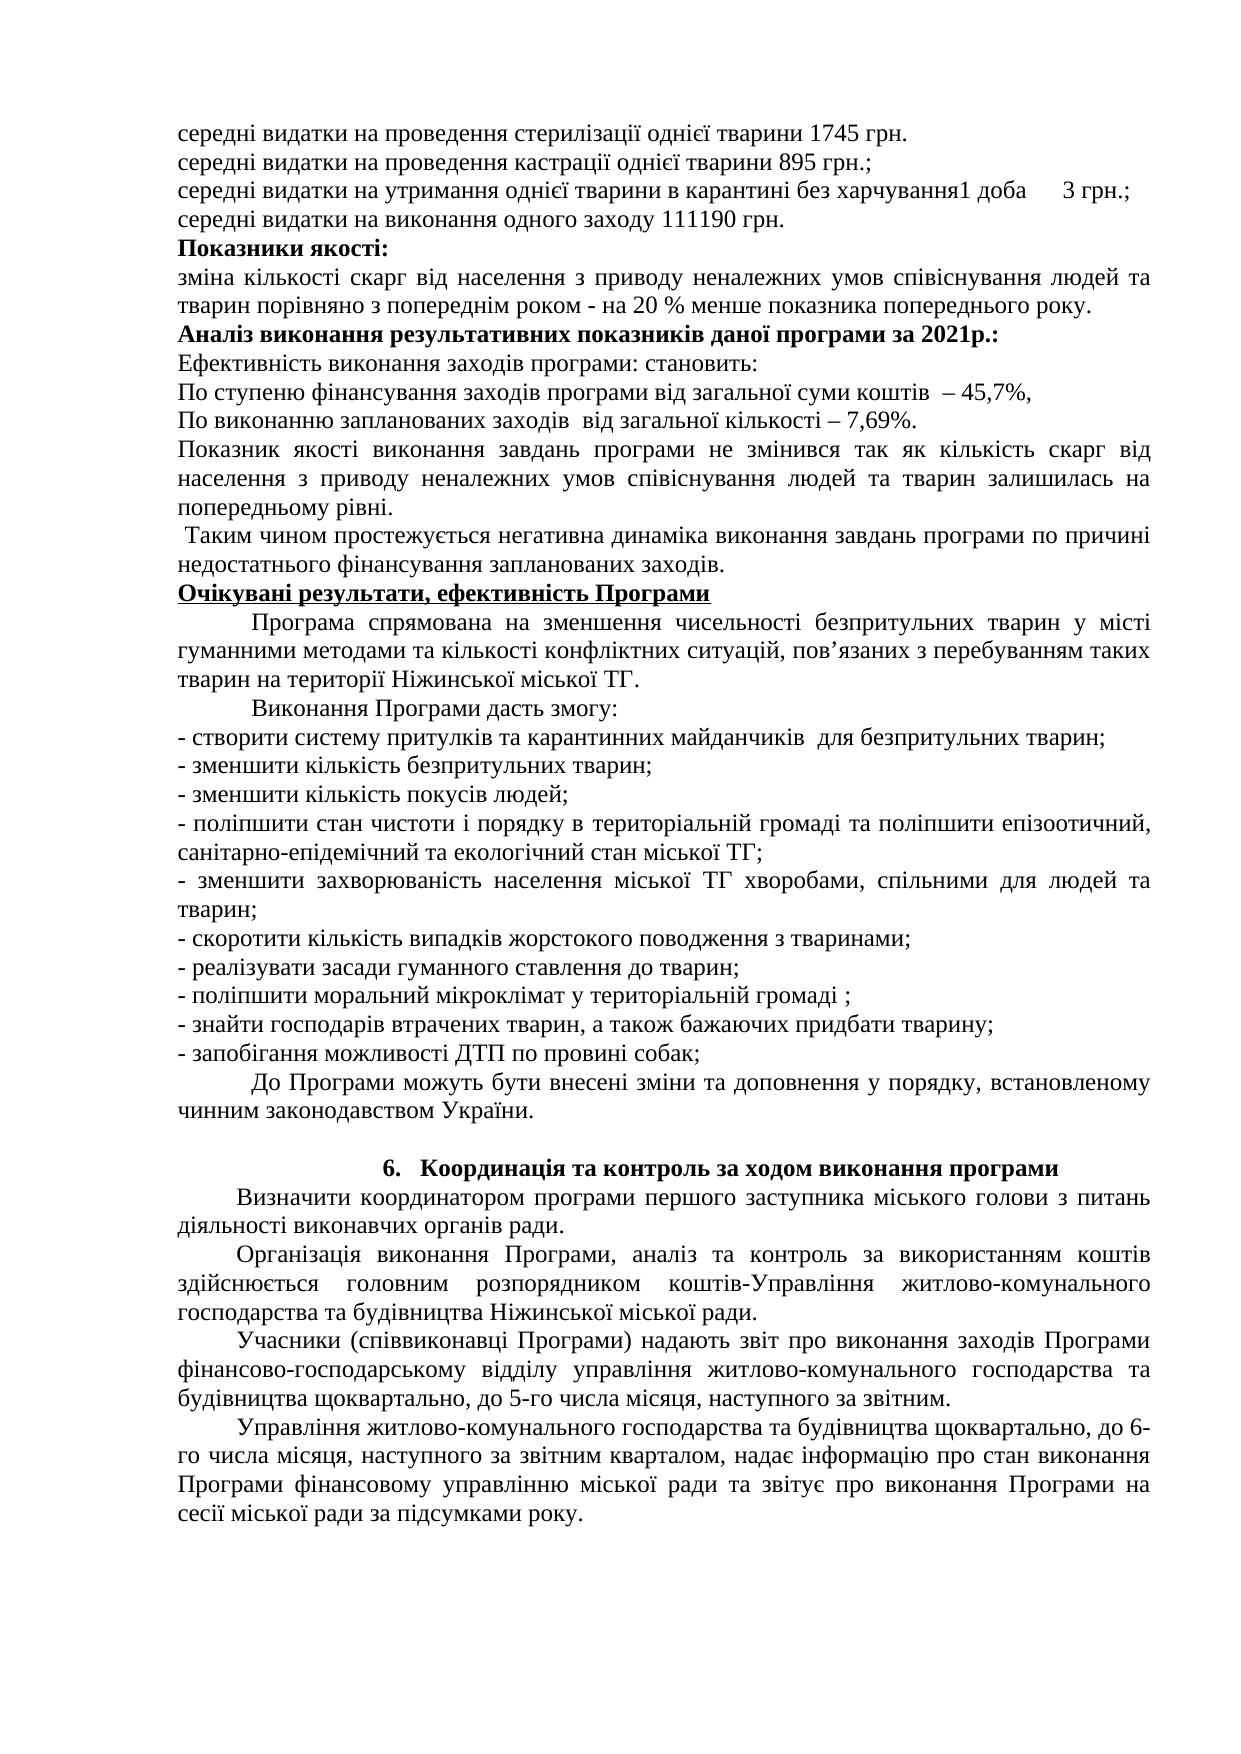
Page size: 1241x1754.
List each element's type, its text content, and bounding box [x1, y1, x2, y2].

text - запобігання можливості ДТП по провині собак; [177, 1038, 1152, 1067]
text Показник якості виконання завдань програми не змінився так як кількість скарг від населення з приводу неналежних умов співіснування людей та тварин залишилась на попередньому рівні. [177, 434, 1152, 521]
text - створити систему притулків та карантинних майданчиків для безпритульних тварин; [177, 722, 1152, 751]
text - зменшити кількість покусів людей; [177, 779, 1152, 808]
text Ефективність виконання заходів програми: становить: [177, 348, 1152, 377]
text Учасники (співвиконавці Програми) надають звіт про виконання заходів Програми фінансово-господарському відділу управління житлово-комунального господарства та будівництва щоквартально, до 5-го числа місяця, наступного за звітним. [177, 1326, 1152, 1412]
text - поліпшити стан чистоти і порядку в територіальній громаді та поліпшити епізоотичний, санітарно-епідемічний та екологічний стан міської ТГ; [177, 808, 1152, 866]
text Програма спрямована на зменшення чисельності безпритульних тварин у місті гуманними методами та кількості конфліктних ситуацій, пов’язаних з перебуванням таких тварин на території Ніжинської міської ТГ. [177, 607, 1152, 693]
text - скоротити кількість випадків жорстокого поводження з тваринами; [177, 923, 1152, 952]
text Виконання Програми дасть змогу: [177, 693, 1152, 722]
text Організація виконання Програми, аналіз та контроль за використанням коштів здійснюється головним розпорядником коштів-Управління житлово-комунального господарства та будівництва Ніжинської міської ради. [177, 1239, 1152, 1326]
text По виконанню запланованих заходів від загальної кількості – 7,69%. [177, 406, 1152, 434]
list Координація та контроль за ходом виконання програми [290, 1153, 1152, 1182]
text середні видатки на виконання одного заходу 111190 грн. [177, 204, 1152, 233]
text середні видатки на утримання однієї тварини в карантині без харчування1 доба 3 грн.; [177, 176, 1152, 204]
text середні видатки на проведення стерилізації однієї тварини 1745 грн. [177, 118, 1152, 147]
text - знайти господарів втрачених тварин, а також бажаючих придбати тварину; [177, 1009, 1152, 1038]
text зміна кількості скарг від населення з приводу неналежних умов співіснування людей та тварин порівняно з попереднім роком - на 20 % менше показника попереднього року. [177, 262, 1152, 319]
text - зменшити захворюваність населення міської ТГ хворобами, спільними для людей та тварин; [177, 866, 1152, 923]
text По ступеню фінансування заходів програми від загальної суми коштів – 45,7%, [177, 377, 1152, 406]
text Визначити координатором програми першого заступника міського голови з питань діяльності виконавчих органів ради. [177, 1182, 1152, 1239]
text Аналіз виконання результативних показників даної програми за 2021р.: [177, 319, 1152, 348]
text Очікувані результати, ефективність Програми [177, 578, 1152, 607]
text Управління житлово-комунального господарства та будівництва щоквартально, до 6-го числа місяця, наступного за звітним кварталом, надає інформацію про стан виконання Програми фінансовому управлінню міської ради та звітує про виконання Програми на сесії міської ради за підсумками року. [177, 1412, 1152, 1527]
text Таким чином простежується негативна динаміка виконання завдань програми по причині недостатнього фінансування запланованих заходів. [177, 521, 1152, 578]
text середні видатки на проведення кастрації однієї тварини 895 грн.; [177, 147, 1152, 176]
text Показники якості: [177, 233, 1152, 262]
text До Програми можуть бути внесені зміни та доповнення у порядку, встановленому чинним законодавством України. [177, 1067, 1152, 1124]
text - зменшити кількість безпритульних тварин; [177, 751, 1152, 779]
text - поліпшити моральний мікроклімат у територіальній громаді ; [177, 981, 1152, 1009]
text - реалізувати засади гуманного ставлення до тварин; [177, 952, 1152, 981]
